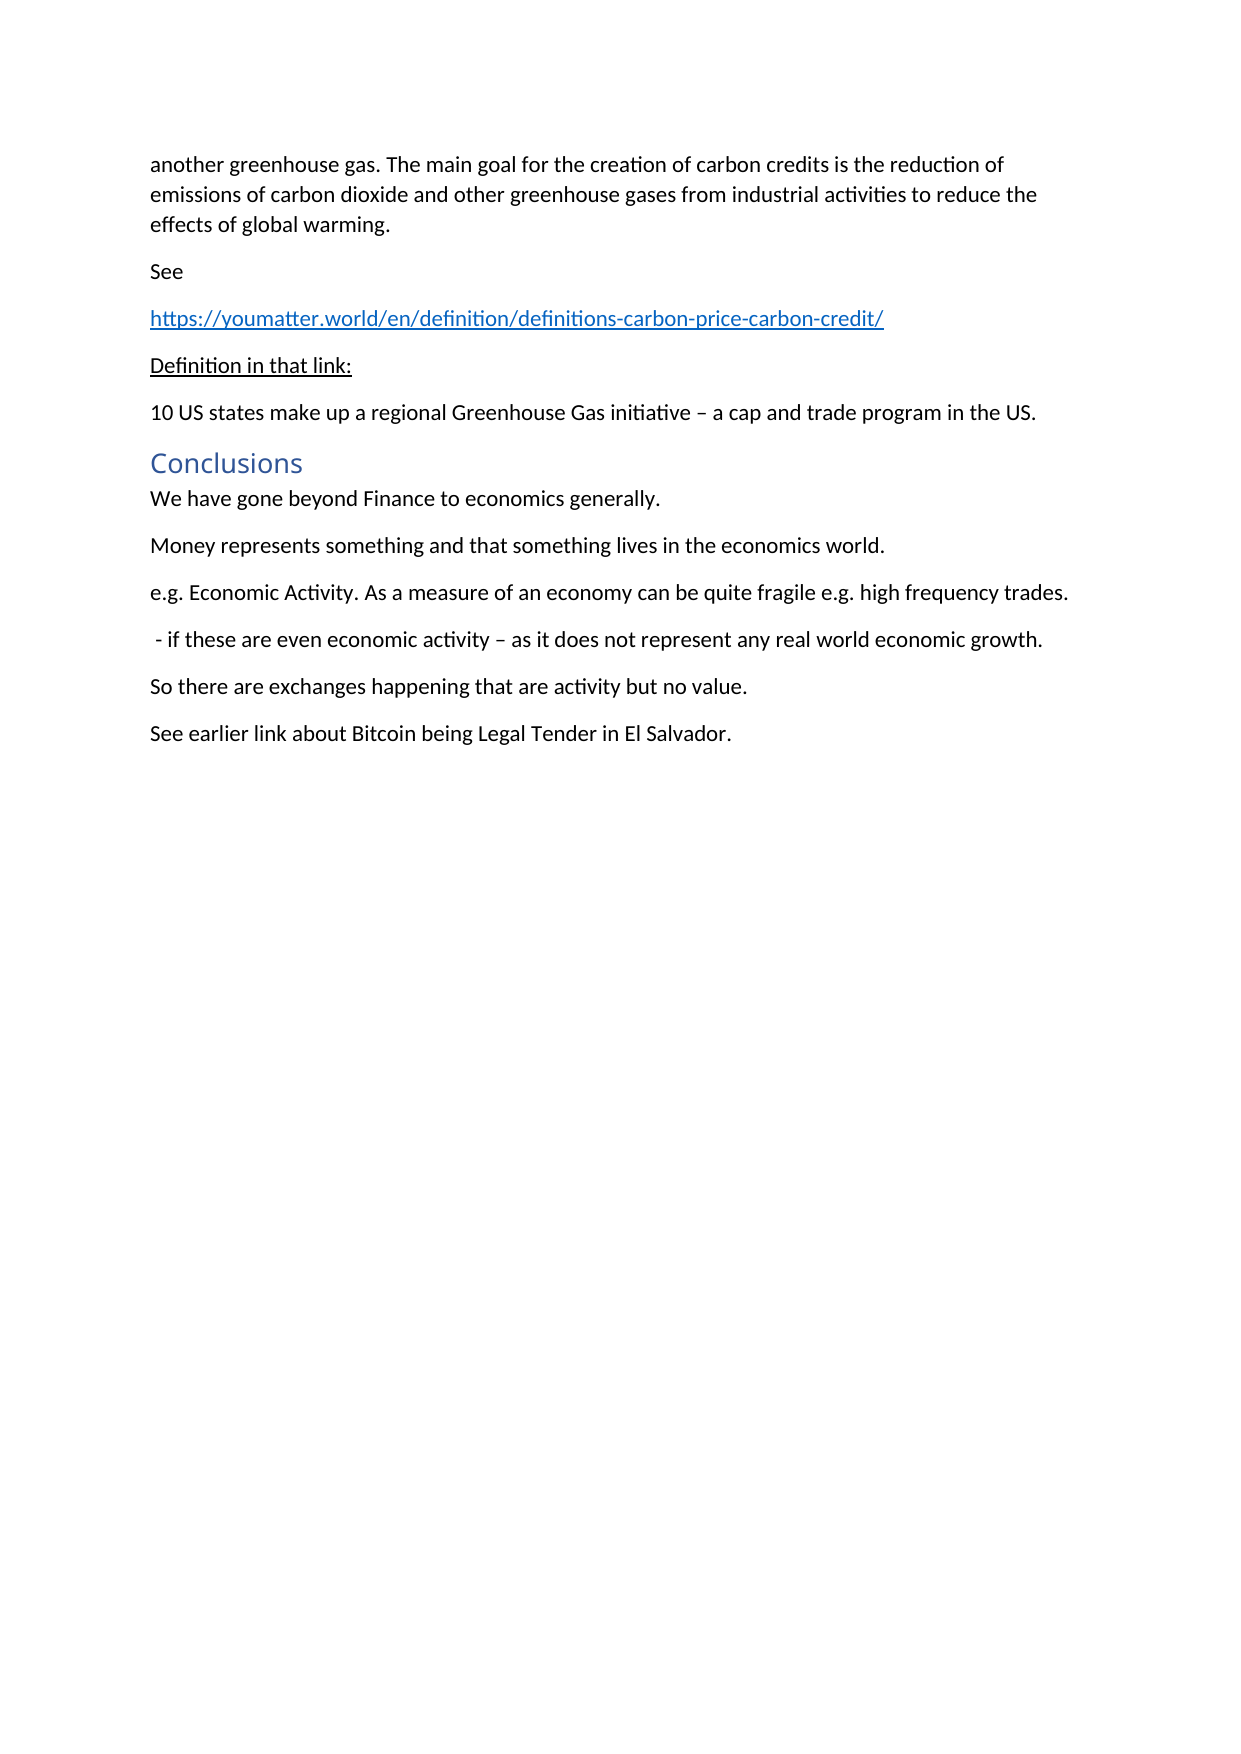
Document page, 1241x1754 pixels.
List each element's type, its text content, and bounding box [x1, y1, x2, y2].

text - if these are even economic activity – as it does not represent any real world economic growth. [150, 625, 1090, 653]
text Definition in that link: [150, 351, 1090, 379]
text https://youmatter.world/en/definition/definitions-carbon-price-carbon-credit/ [150, 304, 1090, 332]
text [150, 150, 1090, 238]
text 10 US states make up a regional Greenhouse Gas initiative – a cap and trade program in the US. [150, 398, 1090, 426]
text e.g. Economic Activity. As a measure of an economy can be quite fragile e.g. high frequency trades. [150, 578, 1090, 606]
subtitle Conclusions [150, 445, 1090, 482]
text Money represents something and that something lives in the economics world. [150, 531, 1090, 559]
text See [150, 257, 1090, 285]
text So there are exchanges happening that are activity but no value. [150, 672, 1090, 700]
text See earlier link about Bitcoin being Legal Tender in El Salvador. [150, 719, 1090, 747]
text We have gone beyond Finance to economics generally. [150, 484, 1090, 513]
